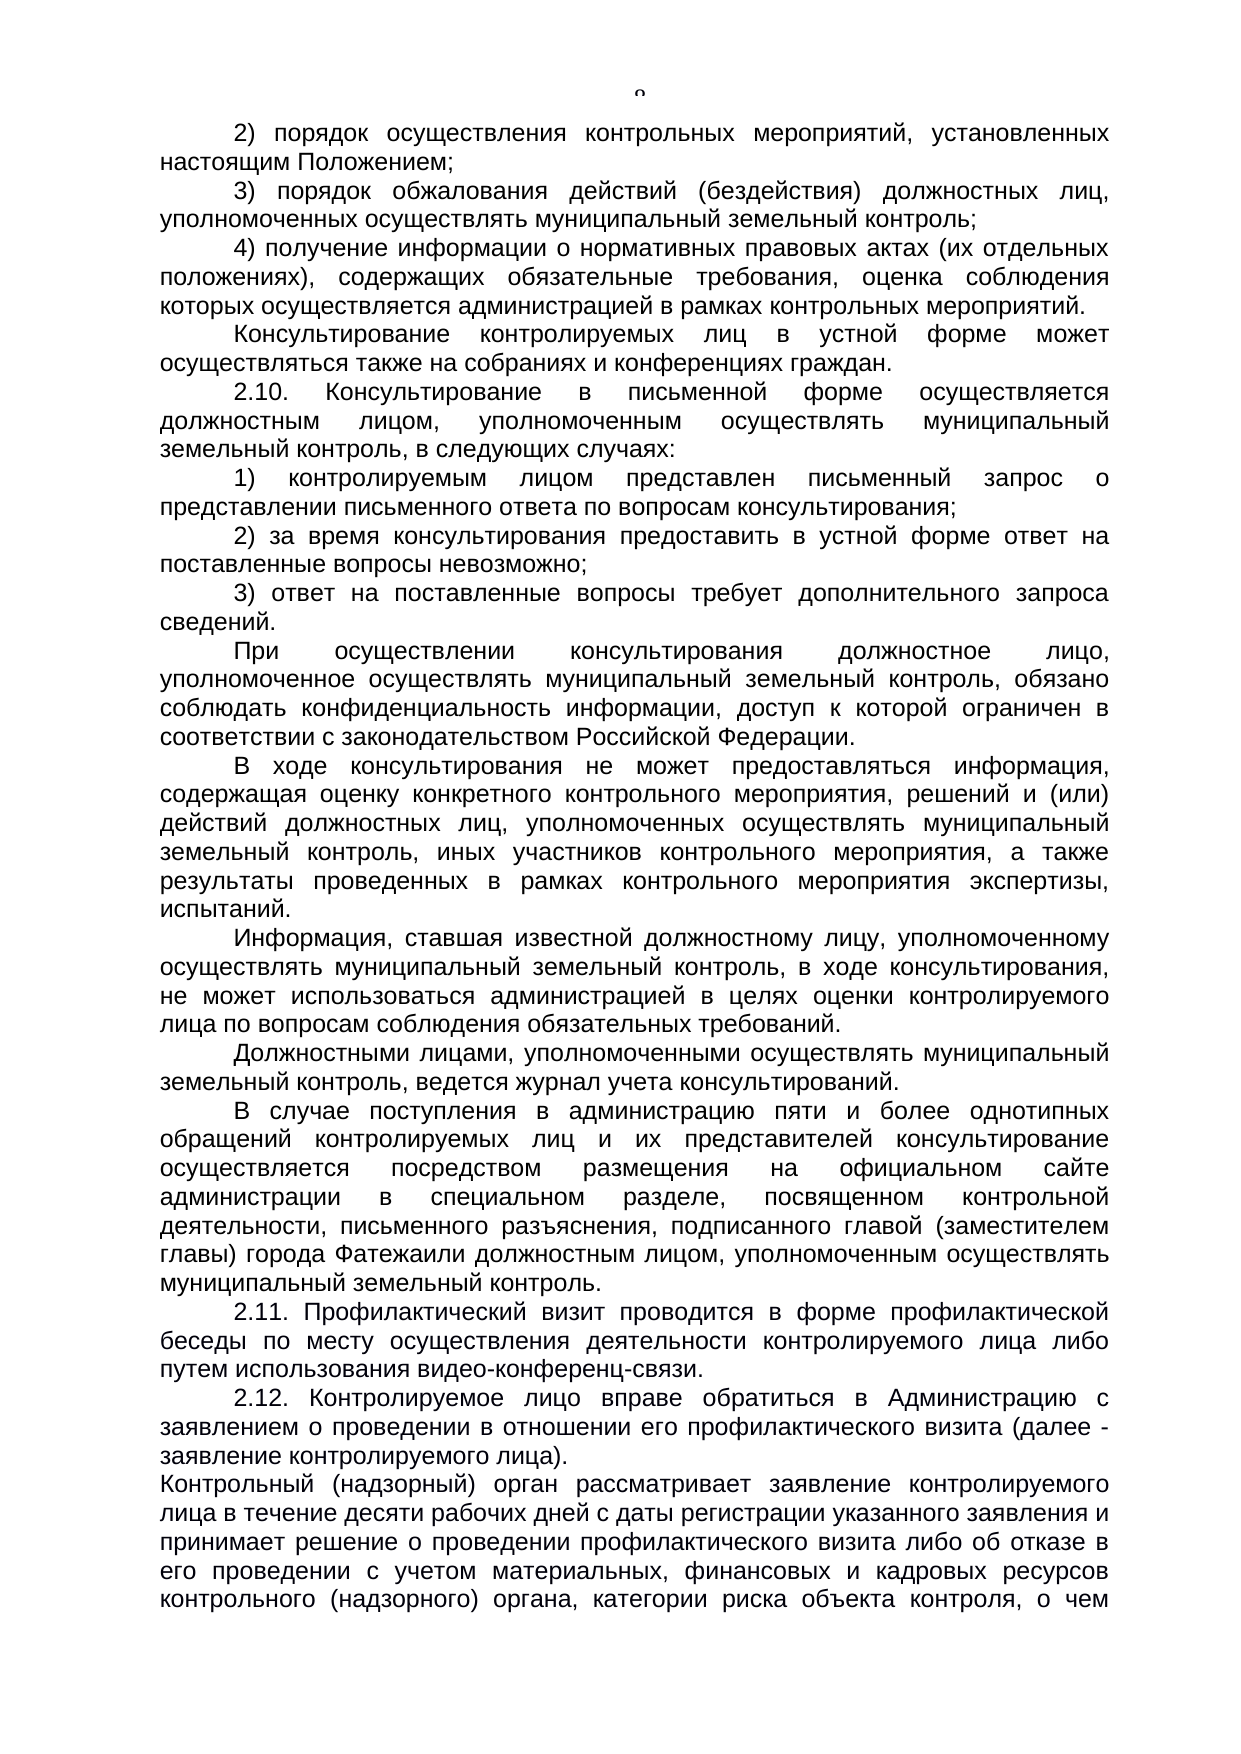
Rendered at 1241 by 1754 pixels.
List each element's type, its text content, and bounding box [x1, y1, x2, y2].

text 1) контролируемым лицом представлен письменный запрос о представлении письменного ответа по вопросам консультирования; [159, 463, 1110, 521]
text 3) порядок обжалования действий (бездействия) должностных лиц, уполномоченных осуществлять муниципальный земельный контроль; [159, 176, 1110, 233]
text Должностными лицами, уполномоченными осуществлять муниципальный земельный контроль, ведется журнал учета консультирований. [159, 1038, 1110, 1096]
text 2.12. Контролируемое лицо вправе обратиться в Администрацию с заявлением о проведении в отношении его профилактического визита (далее - заявление контролируемого лица). [159, 1383, 1110, 1469]
text 4) получение информации о нормативных правовых актах (их отдельных положениях), содержащих обязательные требования, оценка соблюдения которых осуществляется администрацией в рамках контрольных мероприятий. [159, 233, 1110, 319]
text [159, 1469, 1110, 1613]
text Информация, ставшая известной должностному лицу, уполномоченному осуществлять муниципальный земельный контроль, в ходе консультирования, не может использоваться администрацией в целях оценки контролируемого лица по вопросам соблюдения обязательных требований. [159, 923, 1110, 1038]
text Консультирование контролируемых лиц в устной форме может осуществляться также на собраниях и конференциях граждан. [159, 319, 1110, 377]
text 3) ответ на поставленные вопросы требует дополнительного запроса сведений. [159, 578, 1110, 636]
text 2.11. Профилактический визит проводится в форме профилактической беседы по месту осуществления деятельности контролируемого лица либо путем использования видео-конференц-связи. [159, 1297, 1110, 1383]
text При осуществлении консультирования должностное лицо, уполномоченное осуществлять муниципальный земельный контроль, обязано соблюдать конфиденциальность информации, доступ к которой ограничен в соответствии с законодательством Российской Федерации. [159, 636, 1110, 751]
text 2.10. Консультирование в письменной форме осуществляется должностным лицом, уполномоченным осуществлять муниципальный земельный контроль, в следующих случаях: [159, 377, 1110, 463]
text В случае поступления в администрацию пяти и более однотипных обращений контролируемых лиц и их представителей консультирование осуществляется посредством размещения на официальном сайте администрации в специальном разделе, посвященном контрольной деятельности, письменного разъяснения, подписанного главой (заместителем главы) города Фатежаили должностным лицом, уполномоченным осуществлять муниципальный земельный контроль. [159, 1096, 1110, 1297]
text 2) за время консультирования предоставить в устной форме ответ на поставленные вопросы невозможно; [159, 521, 1110, 578]
text 2) порядок осуществления контрольных мероприятий, установленных настоящим Положением; [159, 118, 1110, 176]
text В ходе консультирования не может предоставляться информация, содержащая оценку конкретного контрольного мероприятия, решений и (или) действий должностных лиц, уполномоченных осуществлять муниципальный земельный контроль, иных участников контрольного мероприятия, а также результаты проведенных в рамках контрольного мероприятия экспертизы, испытаний. [159, 751, 1110, 923]
